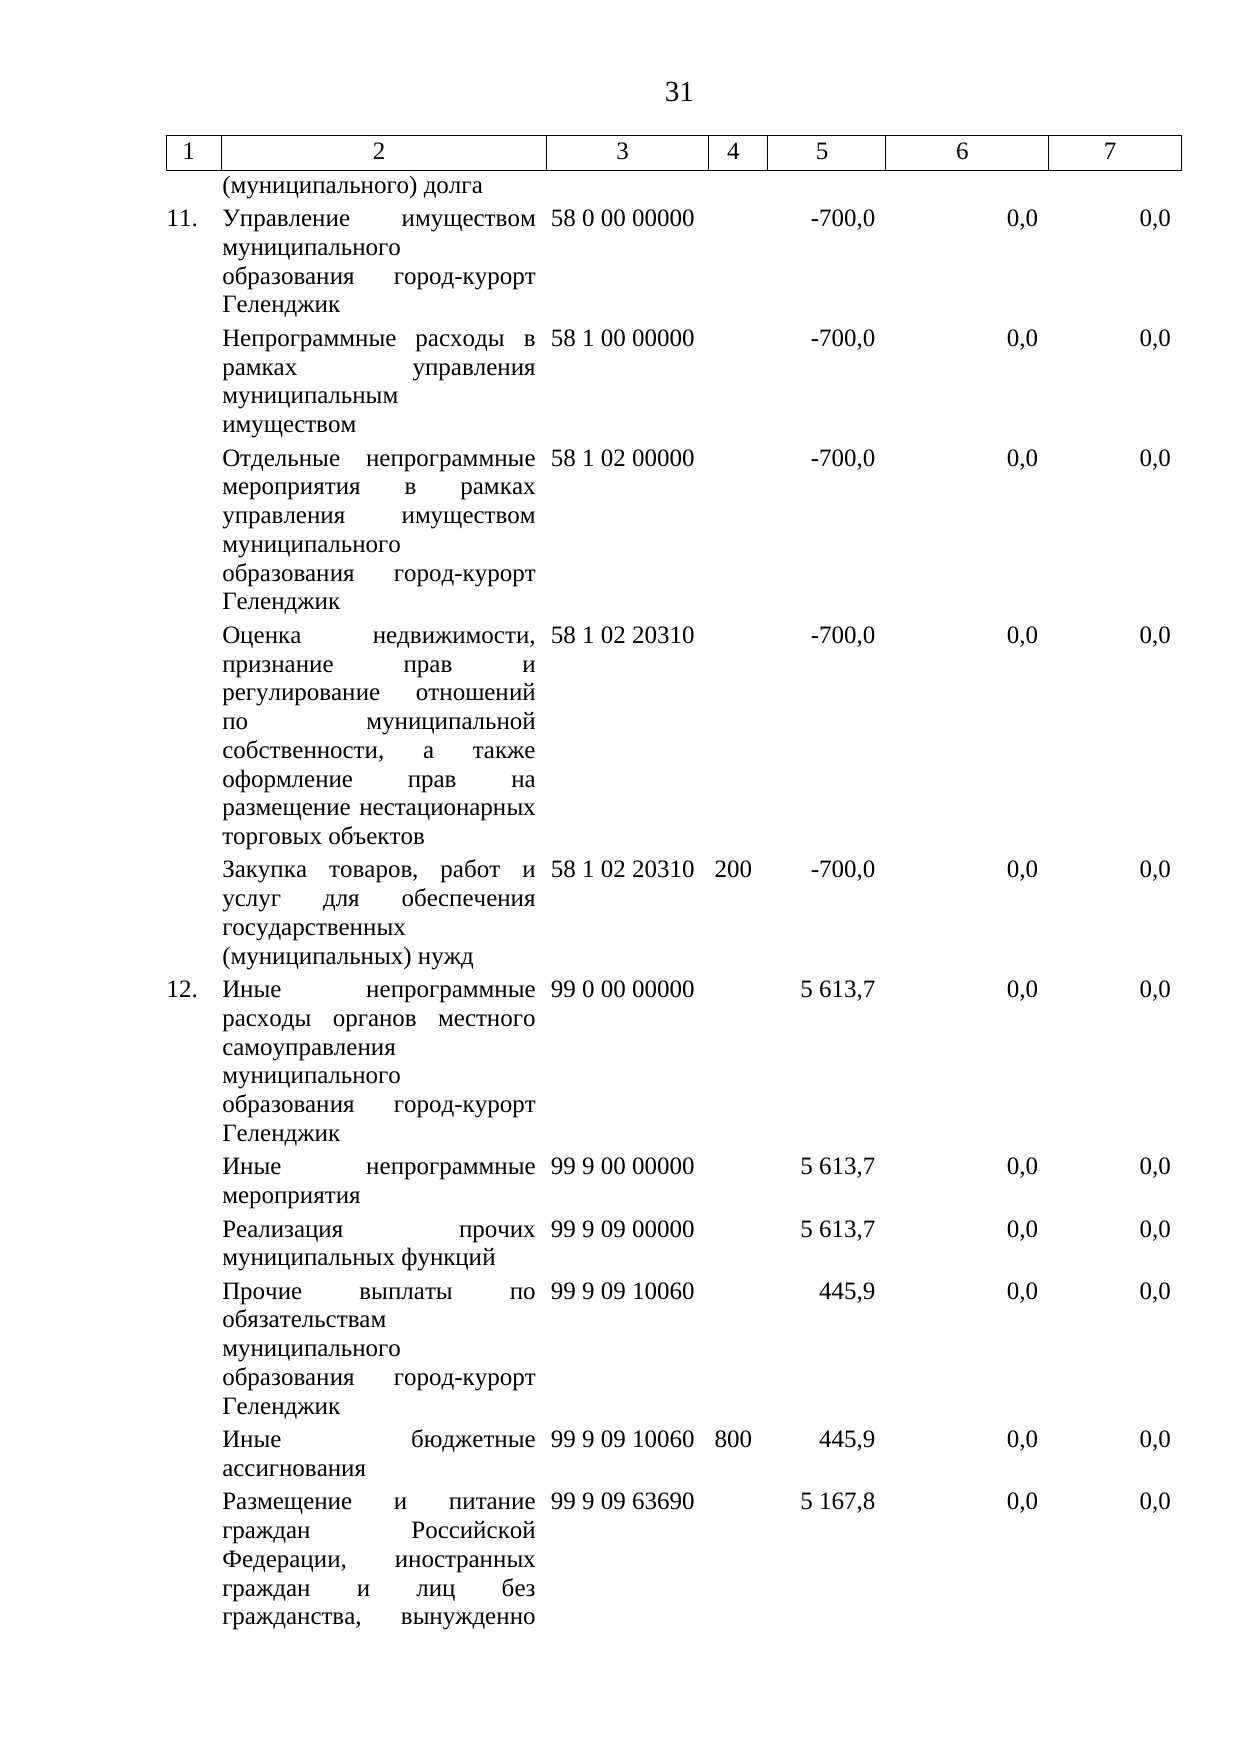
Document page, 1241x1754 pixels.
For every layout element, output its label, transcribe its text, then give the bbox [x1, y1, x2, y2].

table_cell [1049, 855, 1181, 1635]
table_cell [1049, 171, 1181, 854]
table_header 6 [886, 136, 1048, 170]
table_header 4 [709, 136, 767, 170]
table_header 1 [167, 136, 221, 170]
table_header 7 [1049, 136, 1181, 170]
table_header 2 [222, 136, 546, 170]
table_header 3 [547, 136, 708, 170]
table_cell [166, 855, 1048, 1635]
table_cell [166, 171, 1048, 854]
table_header 5 [768, 136, 885, 170]
